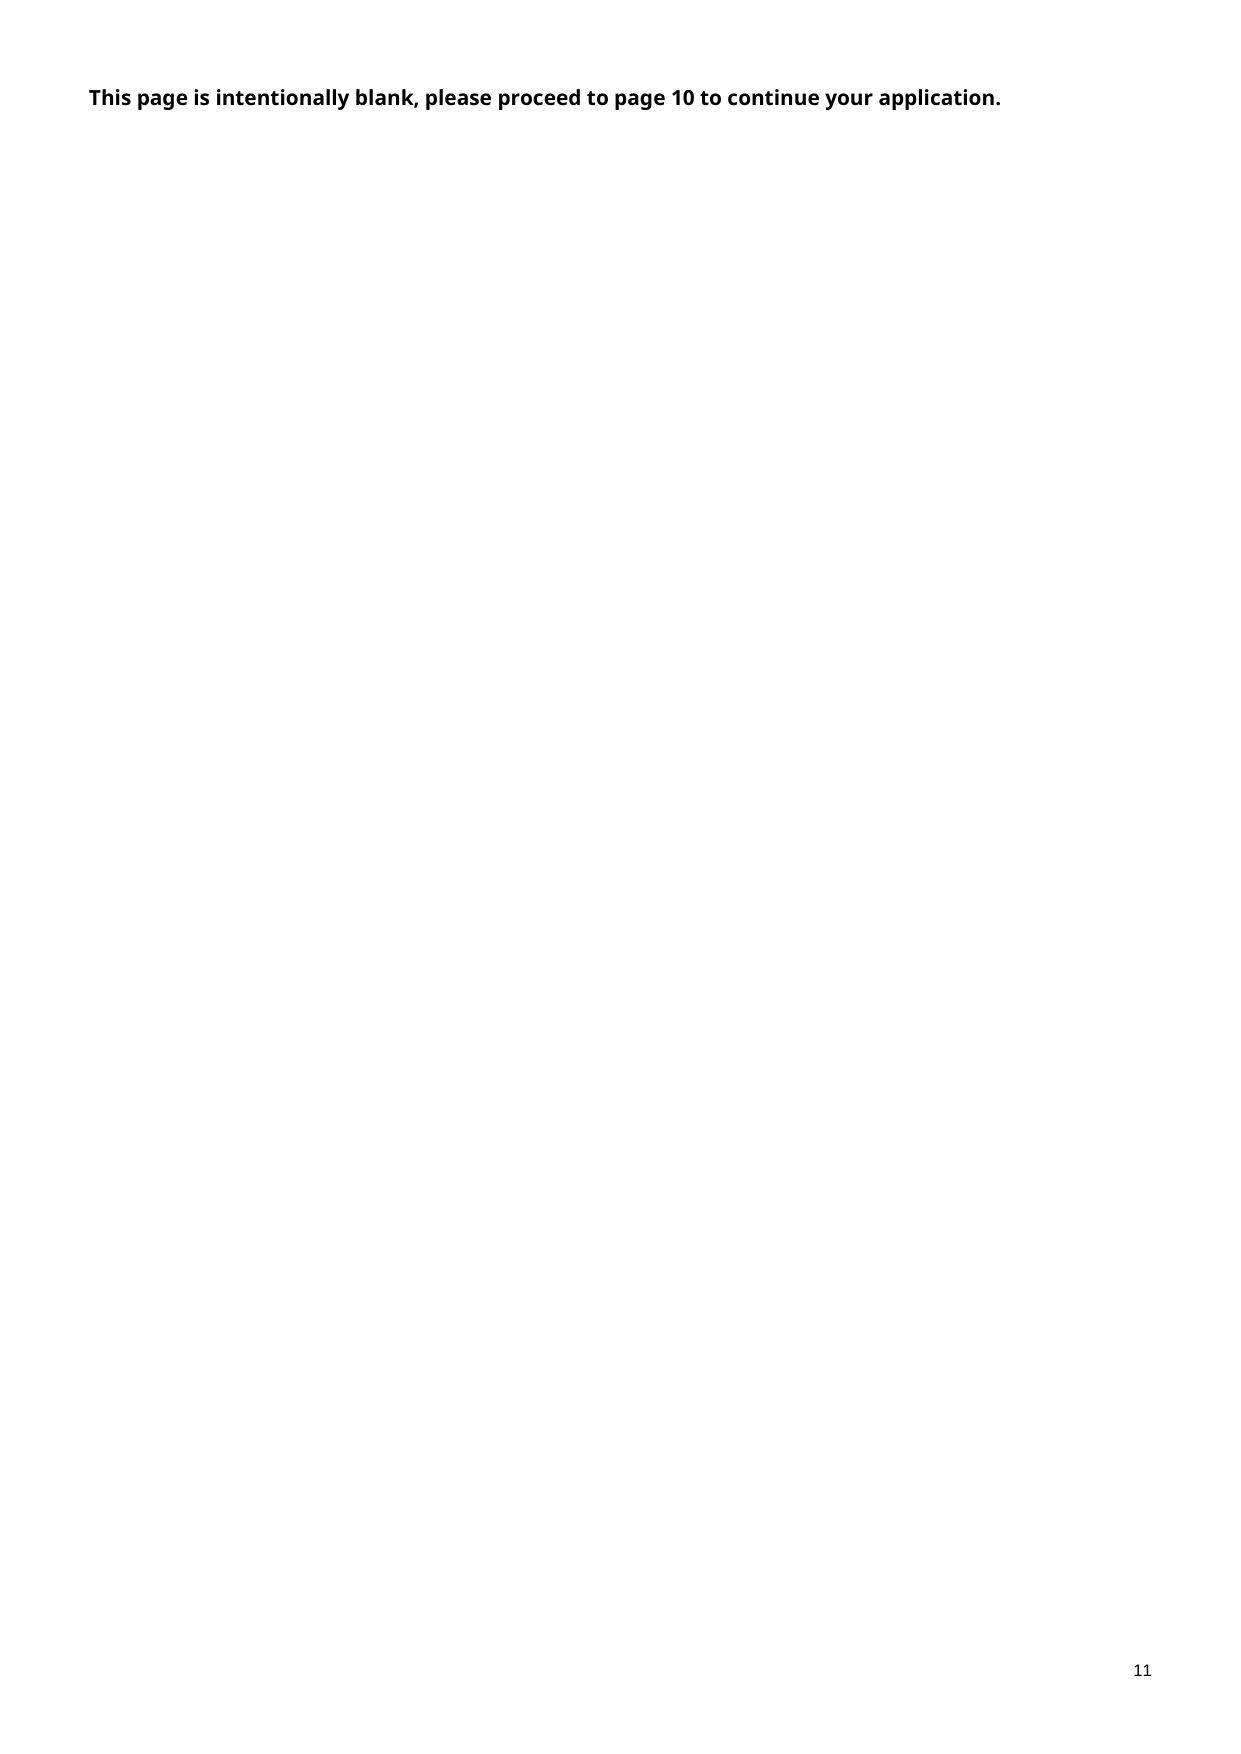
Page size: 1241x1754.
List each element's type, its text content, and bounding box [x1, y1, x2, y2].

text This page is intentionally blank, please proceed to page 10 to continue your application. [89, 83, 1152, 111]
